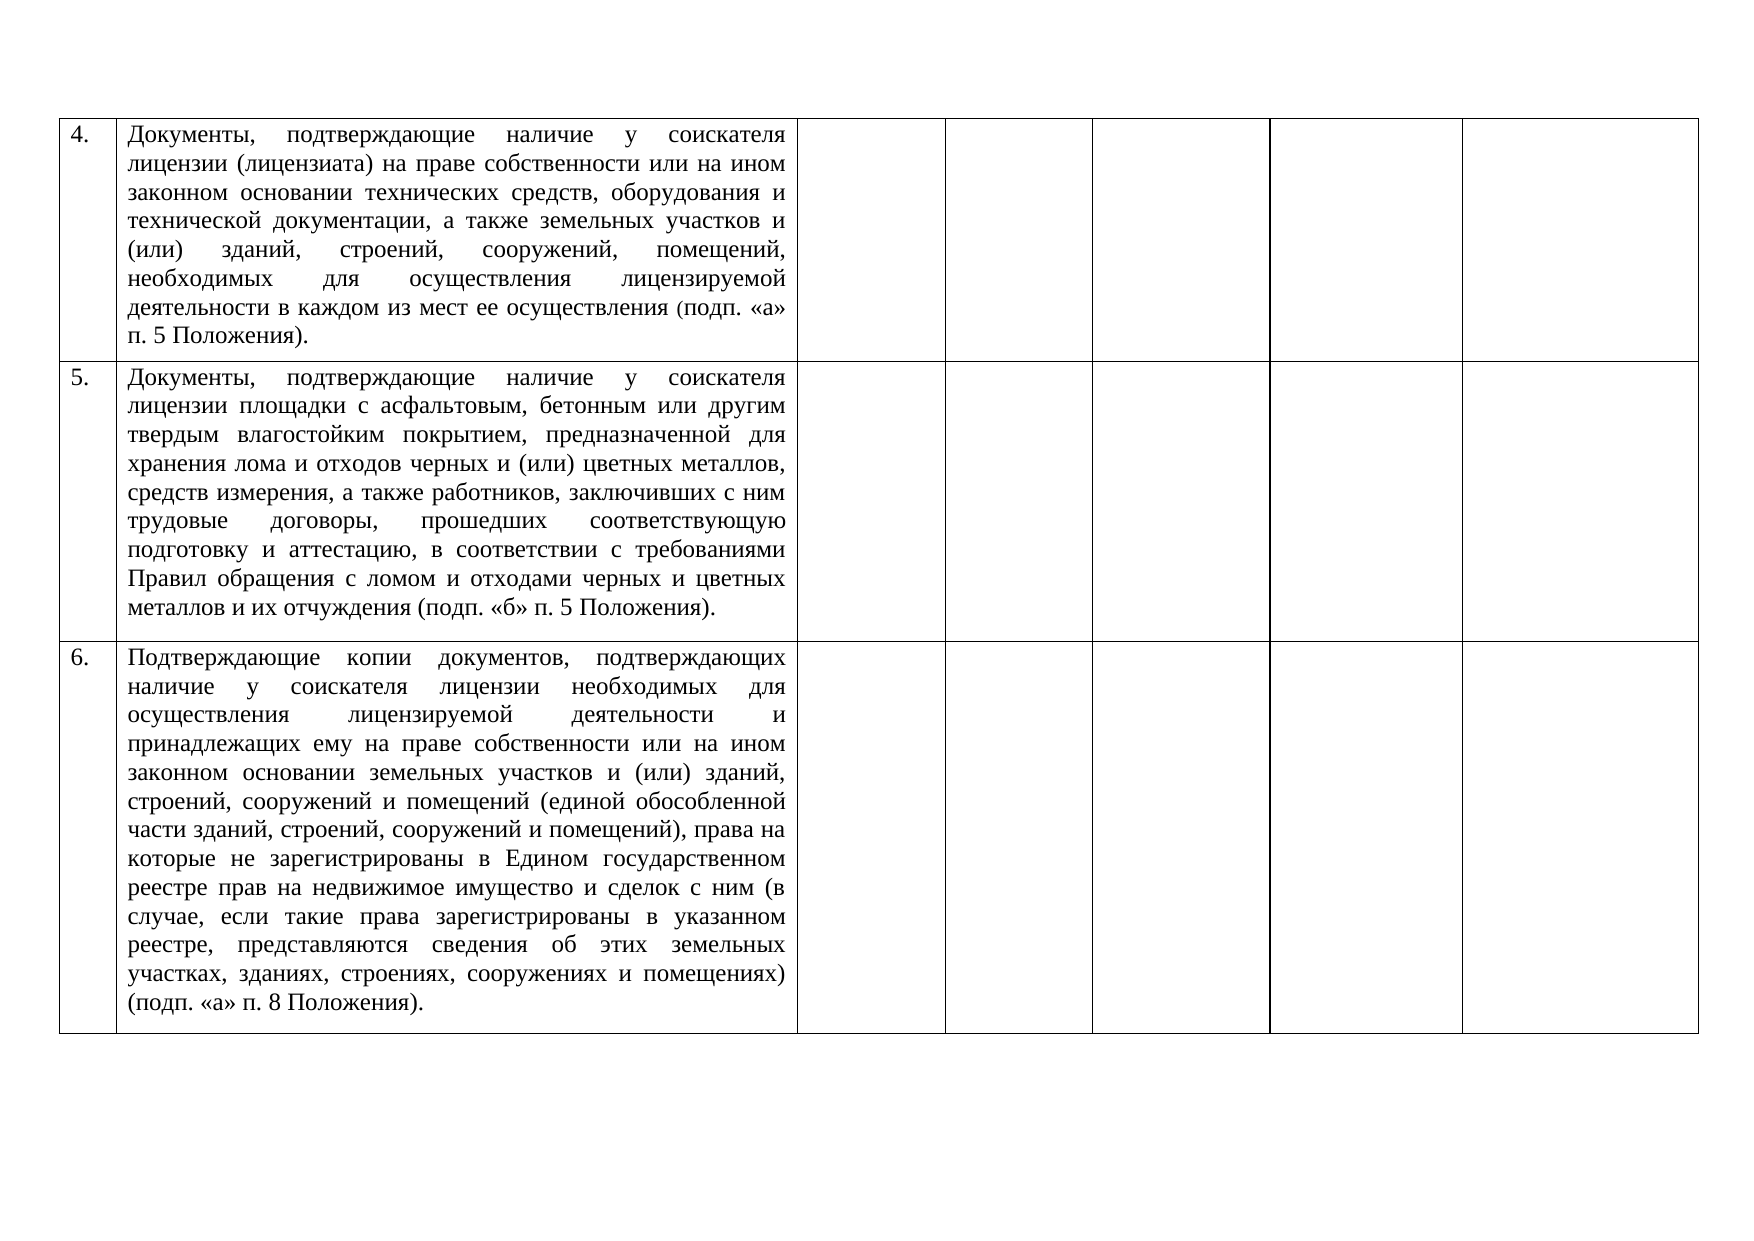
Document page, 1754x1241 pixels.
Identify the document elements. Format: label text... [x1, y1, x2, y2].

table_cell [60, 362, 116, 641]
table_cell [946, 642, 1092, 1033]
table_cell [1463, 362, 1698, 641]
table_cell [798, 119, 945, 361]
table_cell Документы, подтверждающие наличие у соискателя лицензии площадки с асфальтовым, бетонным или другим твердым влагостойким покрытием, предназначенной для хранения лома и отходов черных и (или) цветных металлов, средств измерения, а также работников, заключивших с ним трудовые договоры, прошедших соответствующую подготовку и аттестацию, в соответствии с требованиями Правил обращения с ломом и отходами черных и цветных металлов и их отчуждения (подп. «б» п. 5 Положения). [117, 362, 797, 641]
table_cell [1271, 642, 1462, 1033]
table_cell [798, 642, 945, 1033]
table_cell [60, 642, 116, 1033]
table_cell [946, 119, 1092, 361]
table_cell [798, 362, 945, 641]
table_cell [1093, 119, 1269, 361]
table_cell [946, 362, 1092, 641]
table_cell [60, 119, 116, 361]
table_cell Подтверждающие копии документов, подтверждающих наличие у соискателя лицензии необходимых для осуществления лицензируемой деятельности и принадлежащих ему на праве собственности или на ином законном основании земельных участков и (или) зданий, строений, сооружений и помещений (единой обособленной части зданий, строений, сооружений и помещений), права на которые не зарегистрированы в Едином государственном реестре прав на недвижимое имущество и сделок с ним (в случае, если такие права зарегистрированы в указанном реестре, представляются сведения об этих земельных участках, зданиях, строениях, сооружениях и помещениях) (подп. «а» п. 8 Положения). [117, 642, 797, 1033]
table_cell [1463, 642, 1698, 1033]
table_cell [1463, 119, 1698, 361]
table_cell [1093, 642, 1269, 1033]
table_cell Документы, подтверждающие наличие у соискателя лицензии (лицензиата) на праве собственности или на ином законном основании технических средств, оборудования и технической документации, а также земельных участков и (или) зданий, строений, сооружений, помещений, необходимых для осуществления лицензируемой деятельности в каждом из мест ее осуществления (подп. «а» п. 5 Положения). [117, 119, 797, 361]
table_cell [1093, 362, 1269, 641]
table_cell [1271, 119, 1462, 361]
table_cell [1271, 362, 1462, 641]
